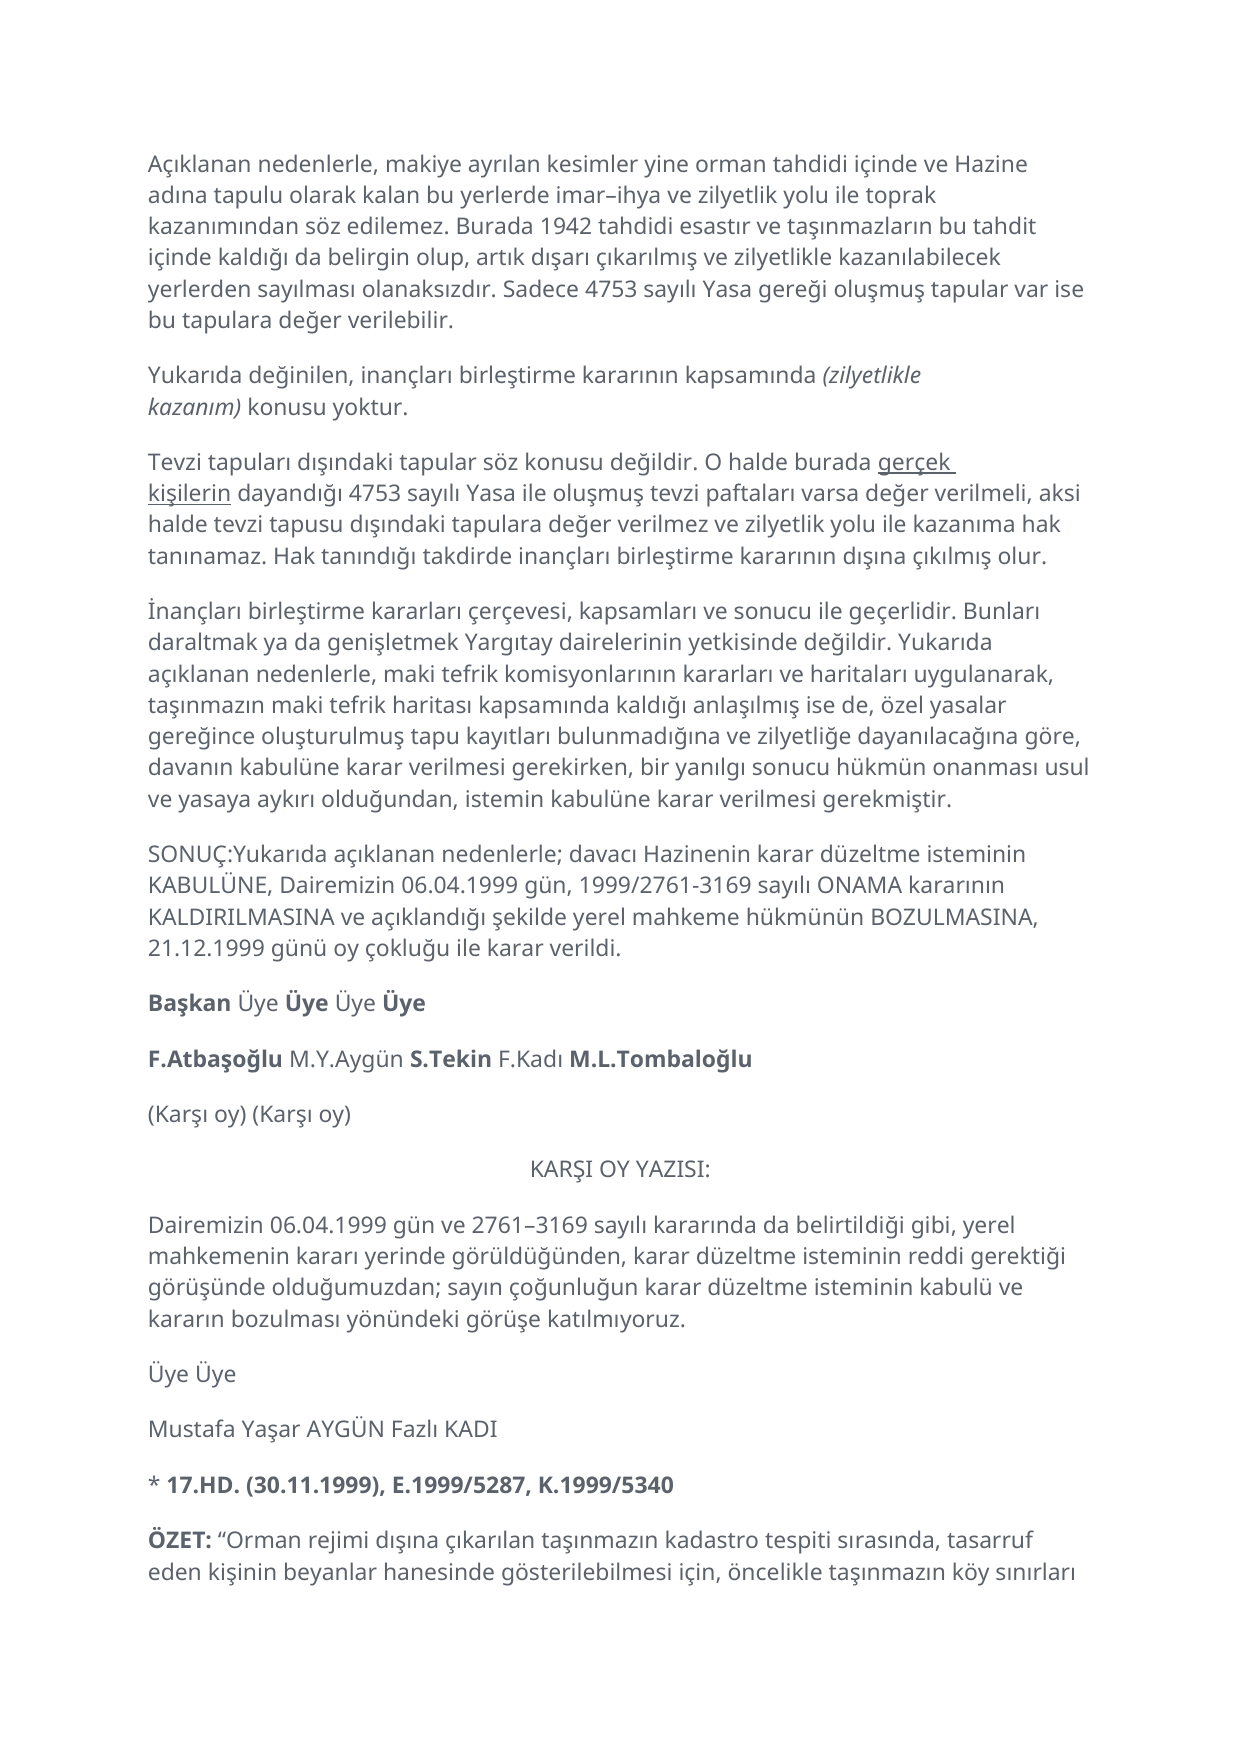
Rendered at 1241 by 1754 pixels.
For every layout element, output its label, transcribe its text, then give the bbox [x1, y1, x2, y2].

text Başkan Üye Üye Üye Üye [148, 987, 1093, 1018]
text SONUÇ:Yukarıda açıklanan nedenlerle; davacı Hazinenin karar düzeltme isteminin KABULÜNE, Dairemizin 06.04.1999 gün, 1999/2761-3169 sayılı ONAMA kararının KALDIRILMASINA ve açıklandığı şekilde yerel mahkeme hükmünün BOZULMASINA, 21.12.1999 günü oy çokluğu ile karar verildi. [148, 838, 1093, 963]
text F.Atbaşoğlu M.Y.Aygün S.Tekin F.Kadı M.L.Tombaloğlu [148, 1043, 1093, 1074]
text Açıklanan nedenlerle, makiye ayrılan kesimler yine orman tahdidi içinde ve Hazine adına tapulu olarak kalan bu yerlerde imar–ihya ve zilyetlik yolu ile toprak kazanımından söz edilemez. Burada 1942 tahdidi esastır ve taşınmazların bu tahdit içinde kaldığı da belirgin olup, artık dışarı çıkarılmış ve zilyetlikle kazanılabilecek yerlerden sayılması olanaksızdır. Sadece 4753 sayılı Yasa gereği oluşmuş tapular var ise bu tapulara değer verilebilir. [148, 148, 1093, 335]
text Yukarıda değinilen, inançları birleştirme kararının kapsamında (zilyetlikle kazanım) konusu yoktur. [148, 359, 1093, 422]
text * 17.HD. (30.11.1999), E.1999/5287, K.1999/5340 [148, 1469, 1093, 1500]
text Tevzi tapuları dışındaki tapular söz konusu değildir. O halde burada gerçek kişilerin dayandığı 4753 sayılı Yasa ile oluşmuş tevzi paftaları varsa değer verilmeli, aksi halde tevzi tapusu dışındaki tapulara değer verilmez ve zilyetlik yolu ile kazanıma hak tanınamaz. Hak tanındığı takdirde inançları birleştirme kararının dışına çıkılmış olur. [148, 446, 1093, 571]
text İnançları birleştirme kararları çerçevesi, kapsamları ve sonucu ile geçerlidir. Bunları daraltmak ya da genişletmek Yargıtay dairelerinin yetkisinde değildir. Yukarıda açıklanan nedenlerle, maki tefrik komisyonlarının kararları ve haritaları uygulanarak, taşınmazın maki tefrik haritası kapsamında kaldığı anlaşılmış ise de, özel yasalar gereğince oluşturulmuş tapu kayıtları bulunmadığına ve zilyetliğe dayanılacağına göre, davanın kabulüne karar verilmesi gerekirken, bir yanılgı sonucu hükmün onanması usul ve yasaya aykırı olduğundan, istemin kabulüne karar verilmesi gerekmiştir. [148, 595, 1093, 814]
text Dairemizin 06.04.1999 gün ve 2761–3169 sayılı kararında da belirtildiği gibi, yerel mahkemenin kararı yerinde görüldüğünden, karar düzeltme isteminin reddi gerektiği görüşünde olduğumuzdan; sayın çoğunluğun karar düzeltme isteminin kabulü ve kararın bozulması yönündeki görüşe katılmıyoruz. [148, 1209, 1093, 1334]
text Mustafa Yaşar AYGÜN Fazlı KADI [148, 1413, 1093, 1445]
text KARŞI OY YAZISI: [148, 1153, 1093, 1185]
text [148, 1524, 1093, 1587]
text (Karşı oy) (Karşı oy) [148, 1098, 1093, 1129]
text Üye Üye [148, 1358, 1093, 1389]
